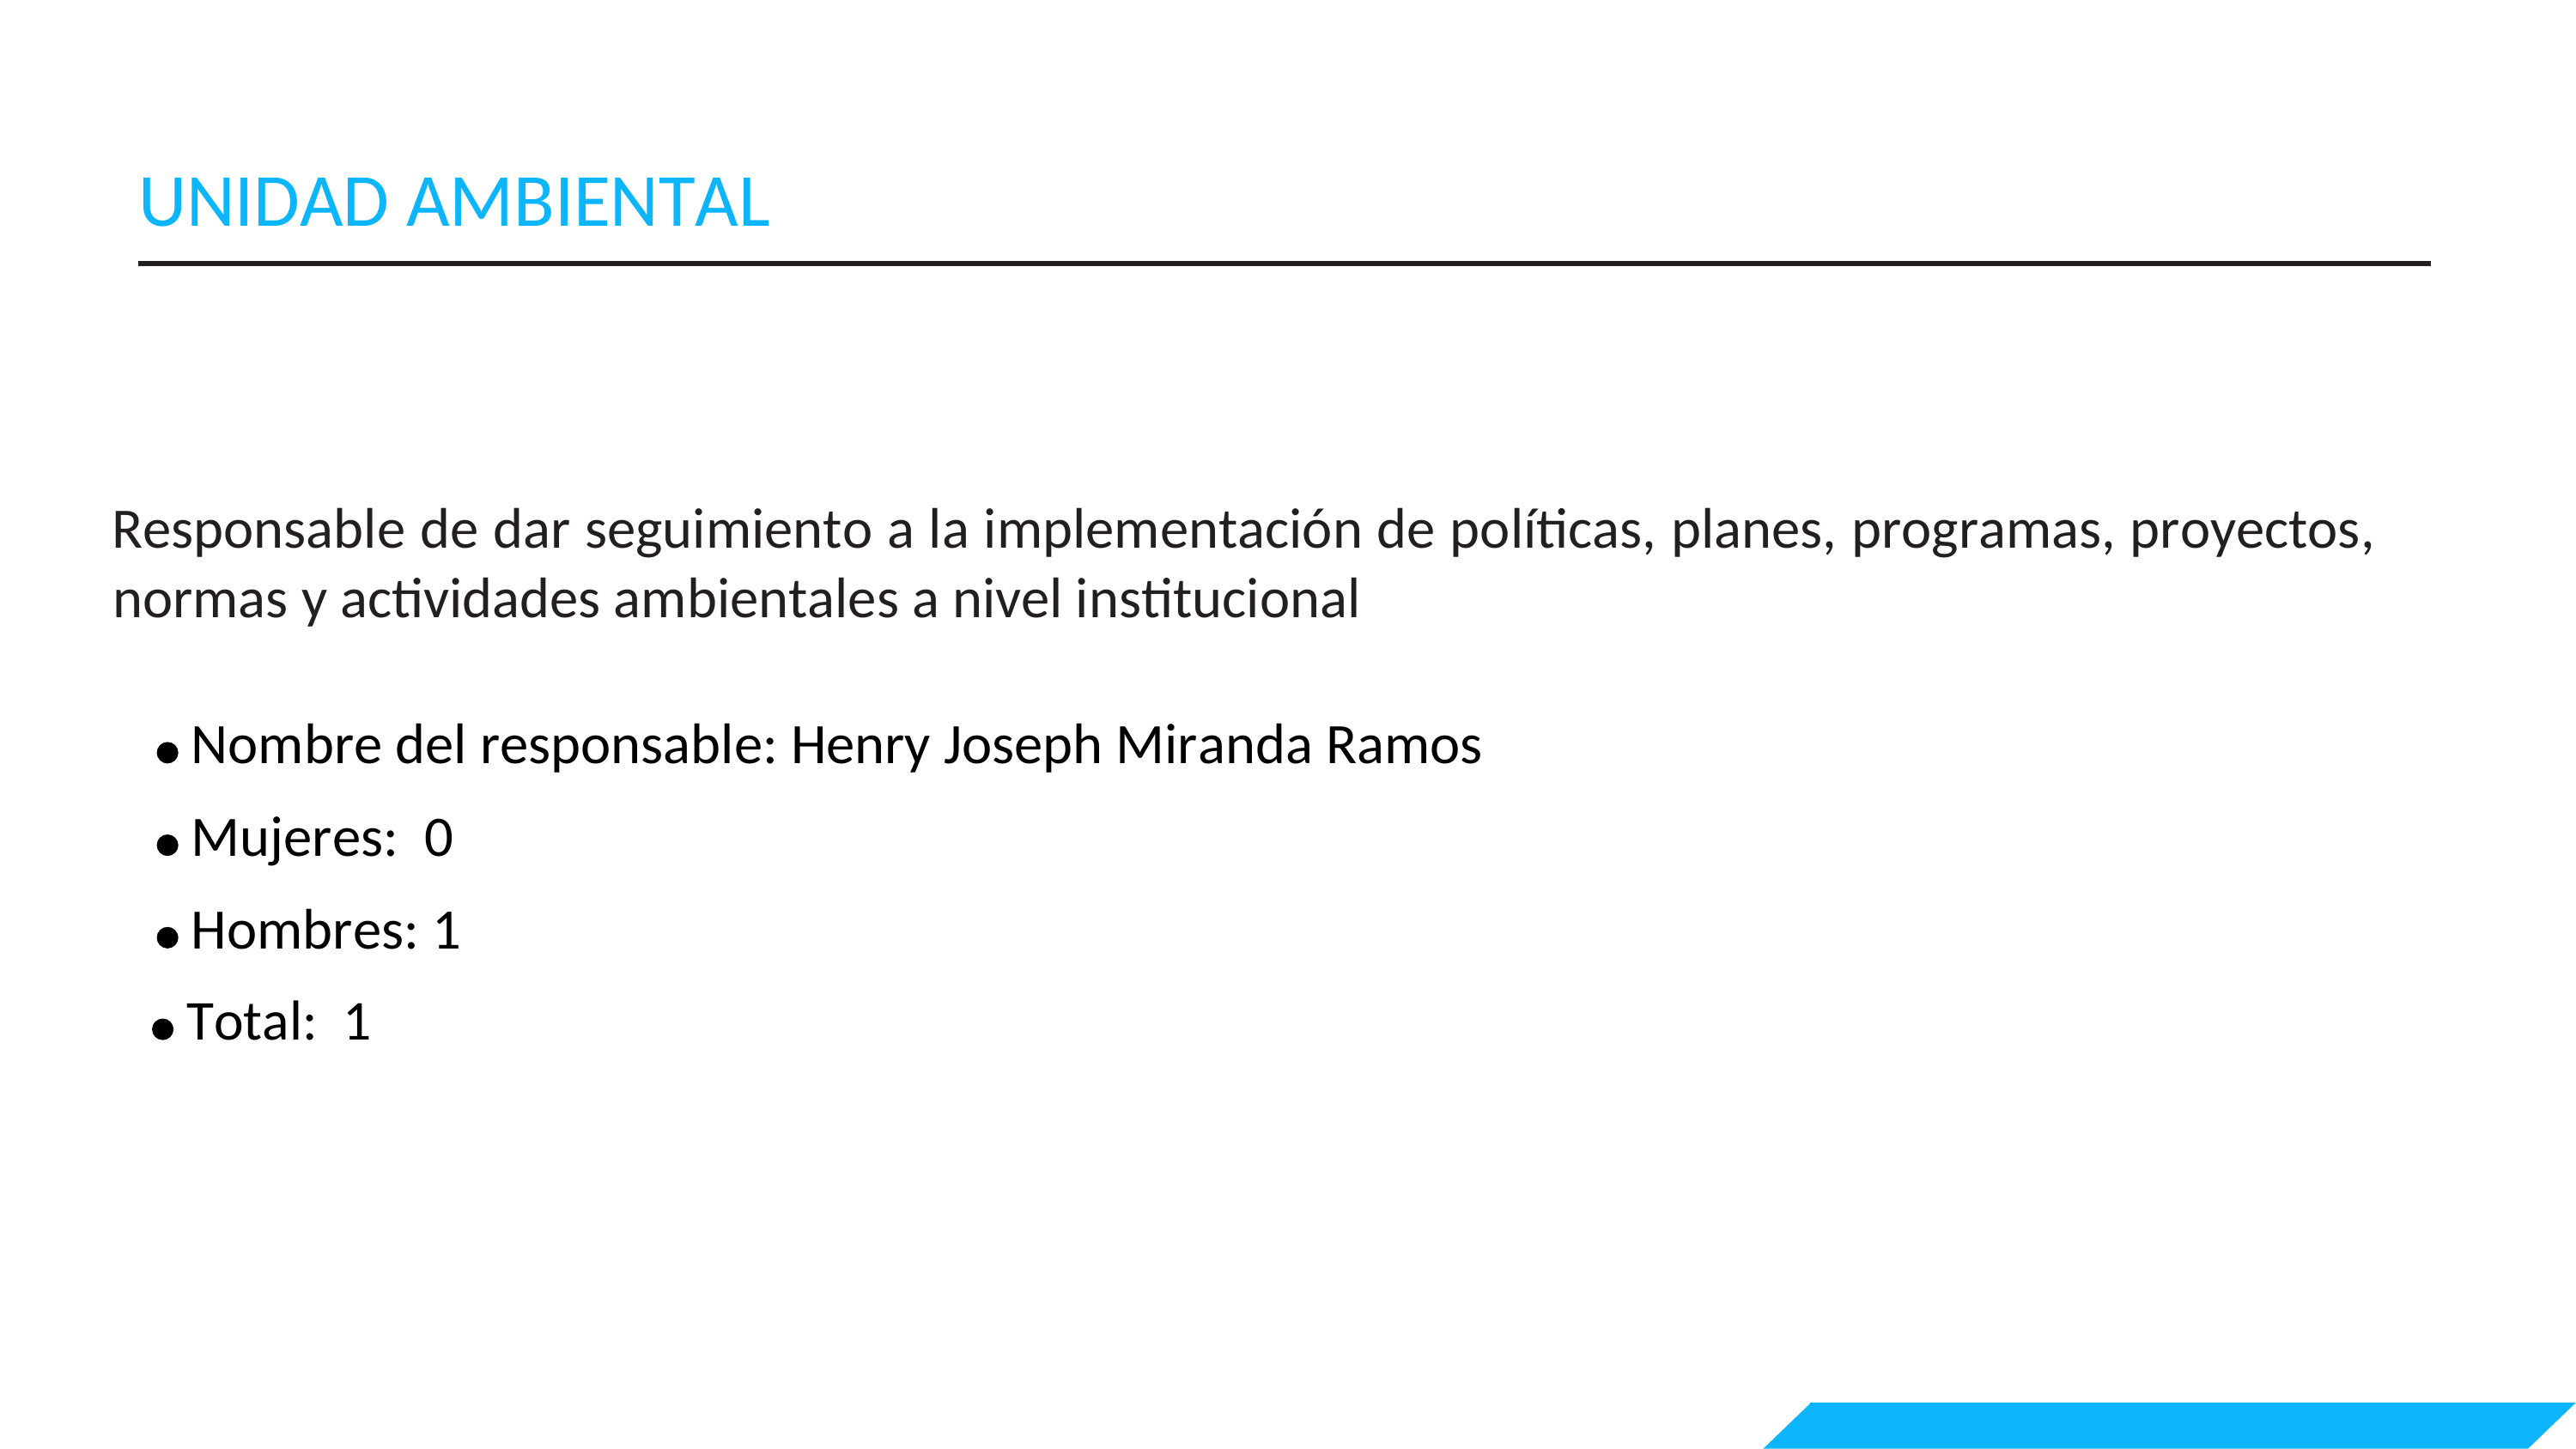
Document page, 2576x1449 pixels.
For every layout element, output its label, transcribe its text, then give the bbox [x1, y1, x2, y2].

text Responsable de dar seguimiento a la implementación de políticas, planes, programas, proyectos, normas y actividades ambientales a nivel institucional [112, 492, 2377, 632]
text Mujeres: 0 [157, 800, 672, 870]
text Nombre del responsable: Henry Joseph Miranda Ramos [157, 708, 2399, 778]
text Hombres: 1 [157, 893, 672, 963]
subtitle UNIDAD AMBIENTAL [138, 154, 2377, 246]
text Total: 1 [139, 985, 672, 1055]
